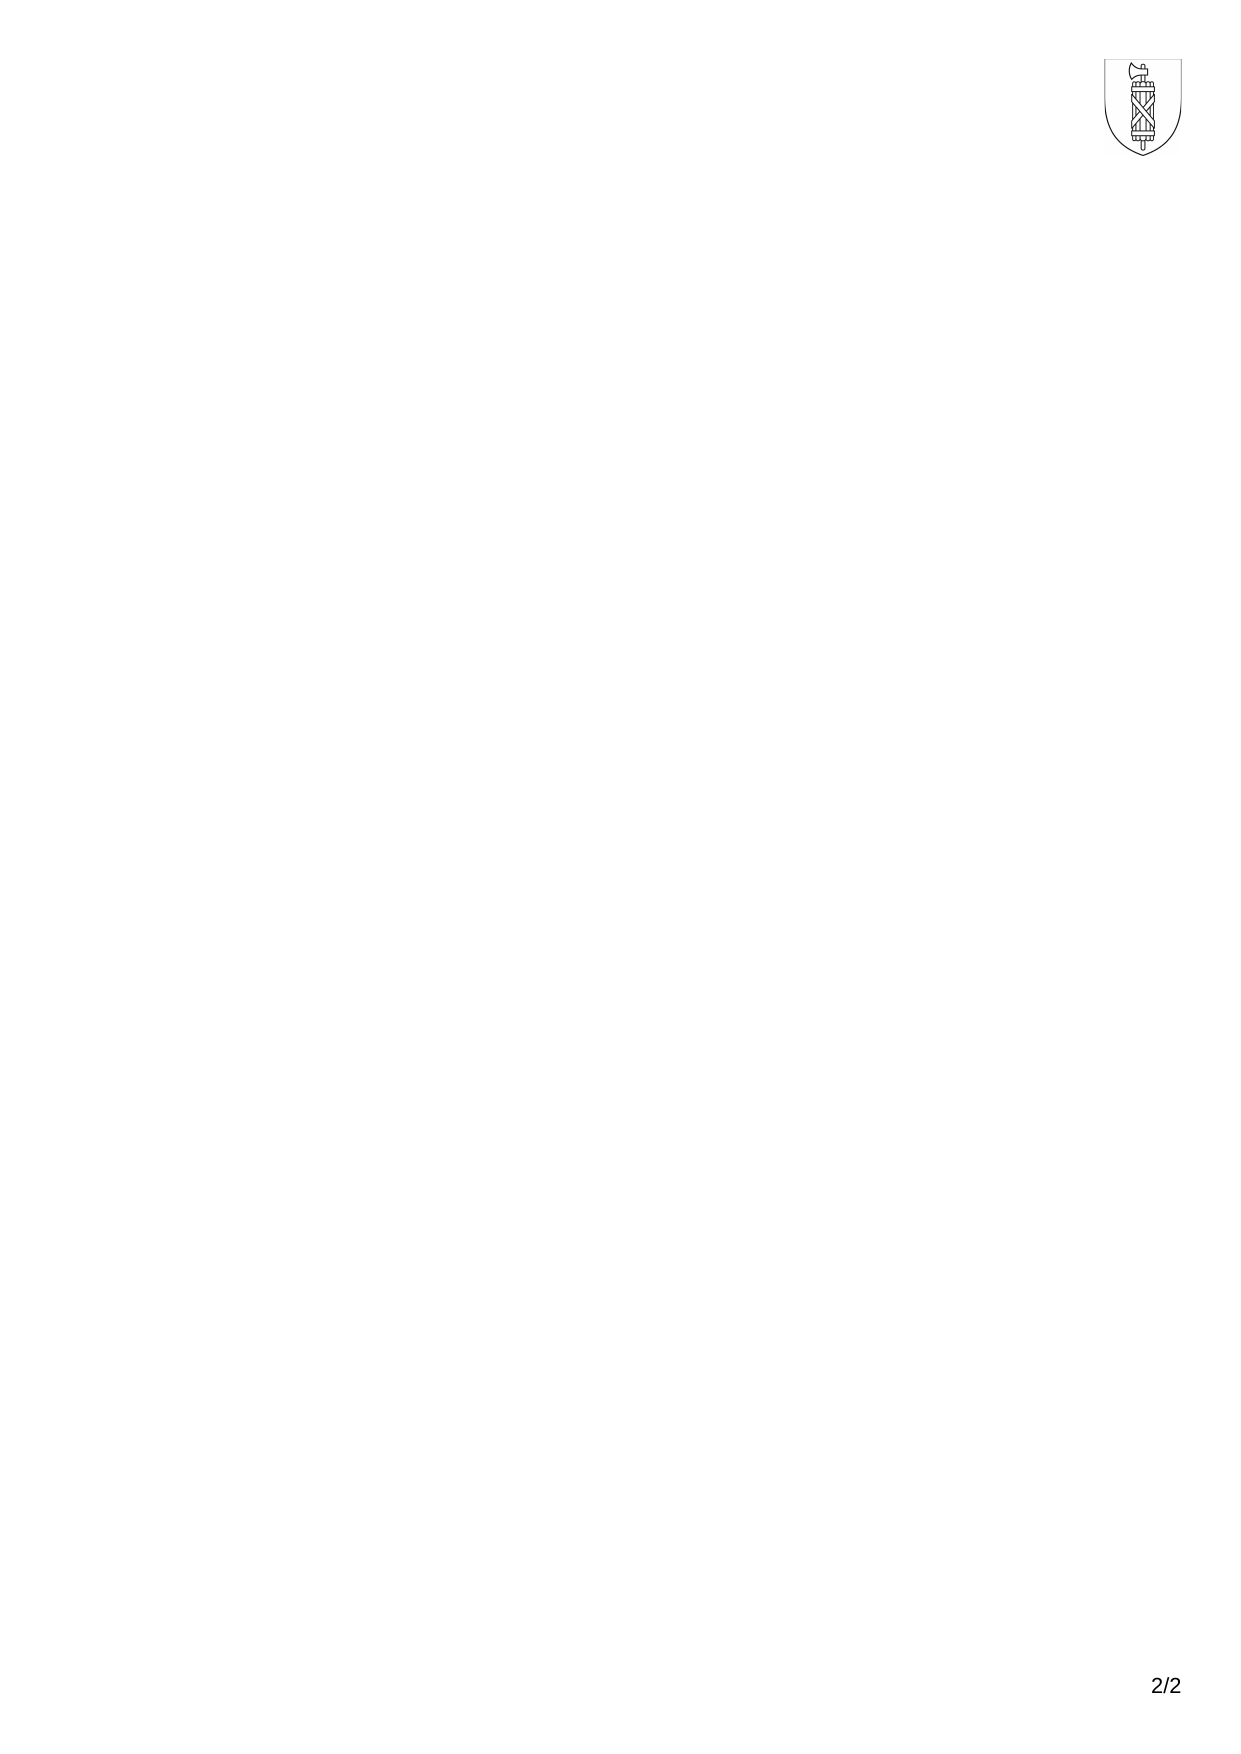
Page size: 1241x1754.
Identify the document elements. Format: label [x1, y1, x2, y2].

picture [1104, 59, 1182, 156]
